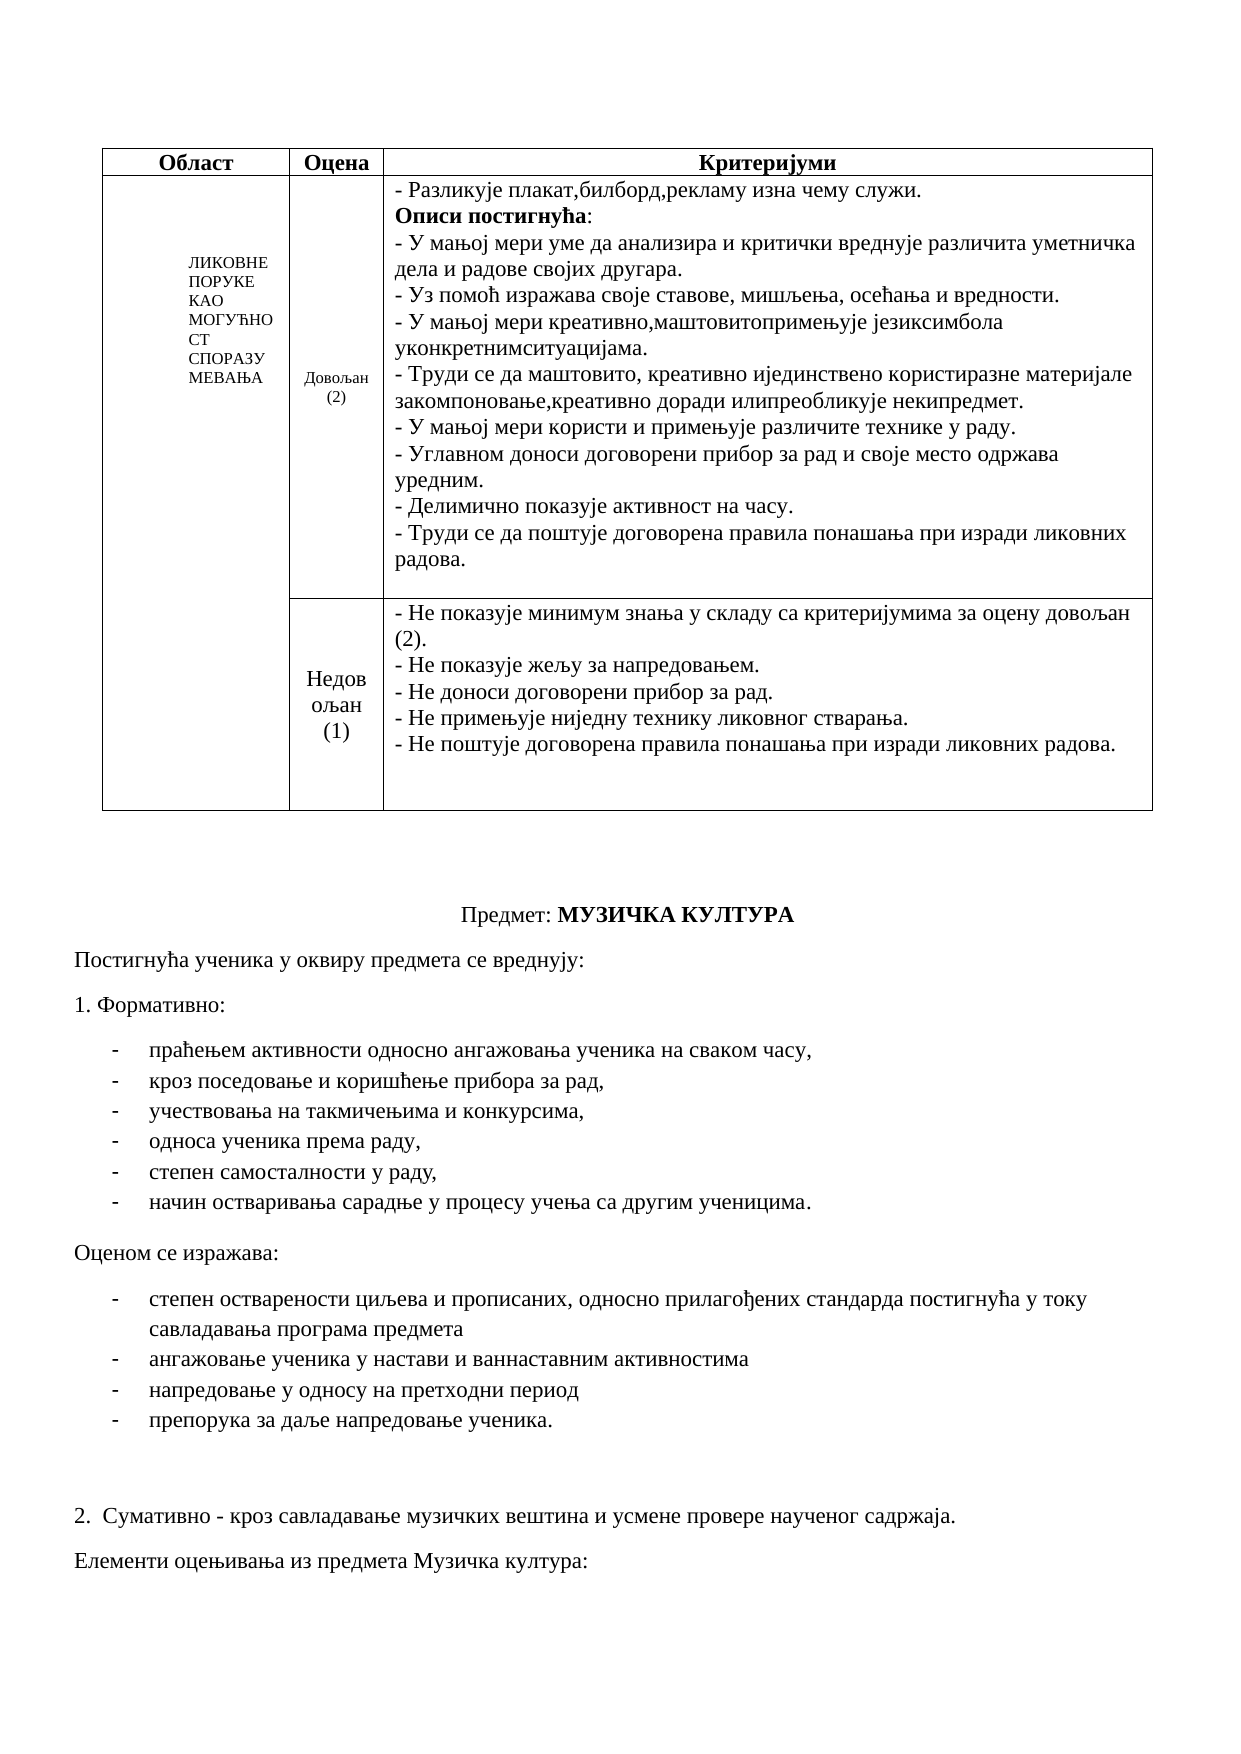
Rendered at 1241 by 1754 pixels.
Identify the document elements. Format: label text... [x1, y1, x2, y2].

table_cell - Не показује минимум знања у складу са критеријумима за оцену довољан (2). - Не показује жељу за напредовањем. - Не доноси договорени прибор за рад. - Не примењује ниједну технику ликовног стварања. - Не поштује договорена правила понашања при изради ликовних радова. [384, 599, 1152, 809]
text 2. Сумативно - кроз савладавање музичких вештина и усмене провере наученог садржаја. [74, 1502, 1181, 1529]
text Елементи оцењивања из предмета Музичка култура: [74, 1547, 1181, 1574]
list односа ученика према раду, [111, 1127, 1181, 1154]
text Постигнућа ученика у оквиру предмета се вреднују: [74, 946, 1181, 972]
table_header Област [103, 149, 289, 175]
text Оценом се изражава: [74, 1239, 1181, 1266]
table_header Оцена [290, 149, 383, 175]
text Предмет: МУЗИЧКА КУЛТУРА [74, 901, 1181, 927]
list напредовање у односу на претходни период [111, 1376, 1181, 1402]
list праћењем активности односно ангажовања ученика на сваком часу, [111, 1036, 1181, 1063]
table_cell Довољан (2) [290, 176, 383, 598]
list препорука за даље напредовање ученика. [111, 1406, 1181, 1432]
table_header Критеријуми [384, 149, 1152, 175]
list степен самосталности у раду, [111, 1158, 1181, 1184]
table_cell Недовољан (1) [290, 599, 383, 809]
list начин остваривања сарадње у процесу учења са другим ученицима. [111, 1188, 1181, 1215]
text 1. Формативно: [74, 991, 1181, 1017]
list кроз поседовање и коришћење прибора за рад, [111, 1067, 1181, 1093]
list учествовања на такмичењима и конкурсима, [111, 1097, 1181, 1123]
list степен остварености циљева и прописаних, односно прилагођених стандарда постигнућа у току савладавања програма предмета [111, 1284, 1181, 1341]
list ангажовање ученика у настави и ваннаставним активностима [111, 1345, 1181, 1372]
table_cell - Разликује плакат,билборд,рекламу изна чему служи. Описи постигнућа: - У мањој мери уме да анализира и критички вреднује различита уметничка дела и радове својих другара. - Уз помоћ изражава своје ставове, мишљења, осећања и вредности. - У мањој мери креативно,маштовитопримењује језиксимбола уконкретнимситуацијама. - Труди се да маштовито, креативно ијединствено користиразне материјале закомпоновање,креативно доради илипреобликује некипредмет. - У мањој мери користи и примењује различите технике у раду. - Углавном доноси договорени прибор за рад и своје место одржава уредним. - Делимично показује активност на часу. - Труди се да поштује договорена правила понашања при изради ликовних радова. [384, 176, 1152, 598]
